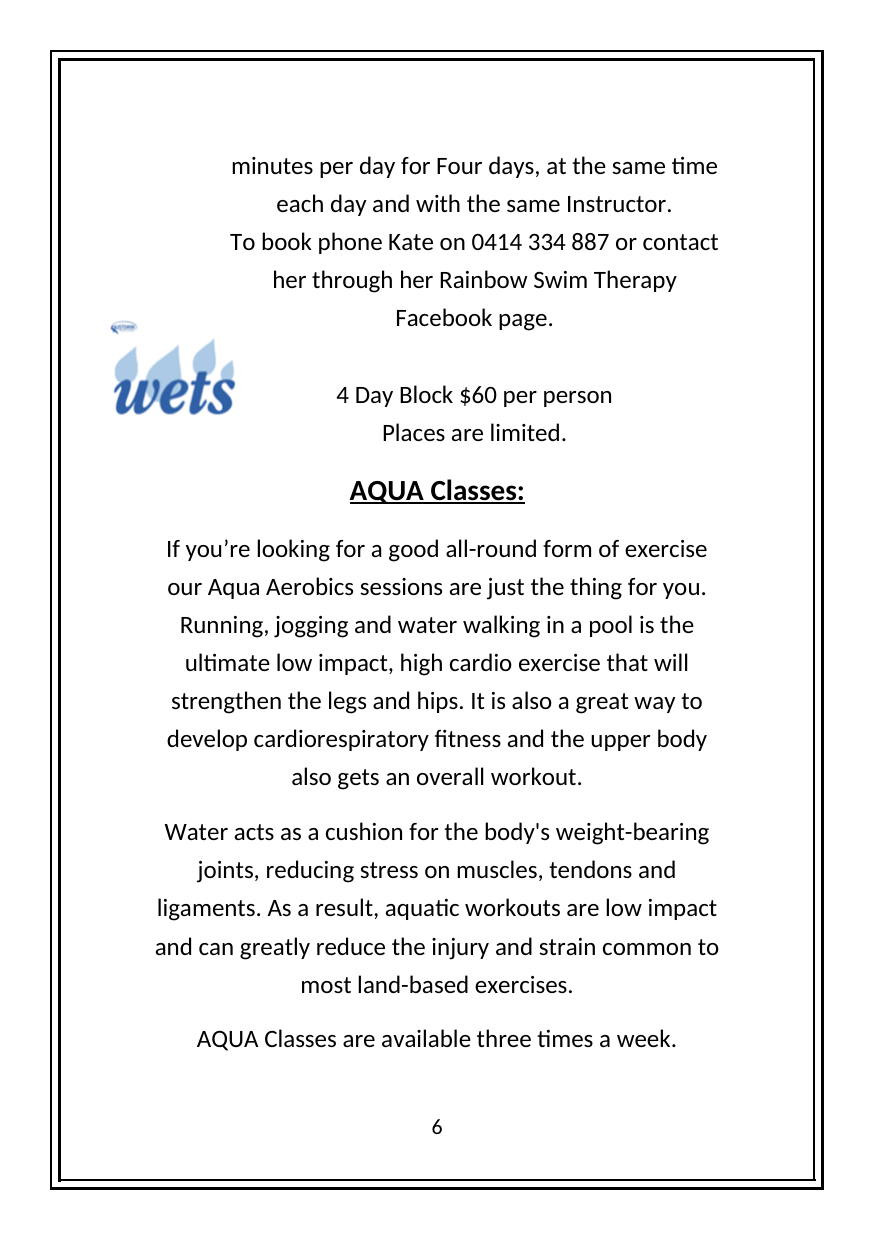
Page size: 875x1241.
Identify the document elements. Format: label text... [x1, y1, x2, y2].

list 4 Day Block $60 per person [242, 379, 724, 409]
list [225, 150, 724, 219]
picture [107, 316, 242, 437]
text If you’re looking for a good all-round form of exercise our Aqua Aerobics sessions are just the thing for you. Running, jogging and water walking in a pool is the ultimate low impact, high cardio exercise that will strengthen the legs and hips. It is also a great way to develop cardiorespiratory fitness and the upper body also gets an overall workout. [150, 533, 724, 792]
text AQUA Classes are available three times a week. [150, 1024, 724, 1054]
text Water acts as a cushion for the body's weight-bearing joints, reducing stress on muscles, tendons and ligaments. As a result, aquatic workouts are low impact and can greatly reduce the injury and strain common to most land-based exercises. [150, 816, 724, 999]
list To book phone Kate on 0414 334 887 or contact her through her Rainbow Swim Therapy Facebook page. [225, 226, 724, 333]
list Places are limited. [225, 417, 724, 447]
text AQUA Classes: [150, 472, 724, 507]
